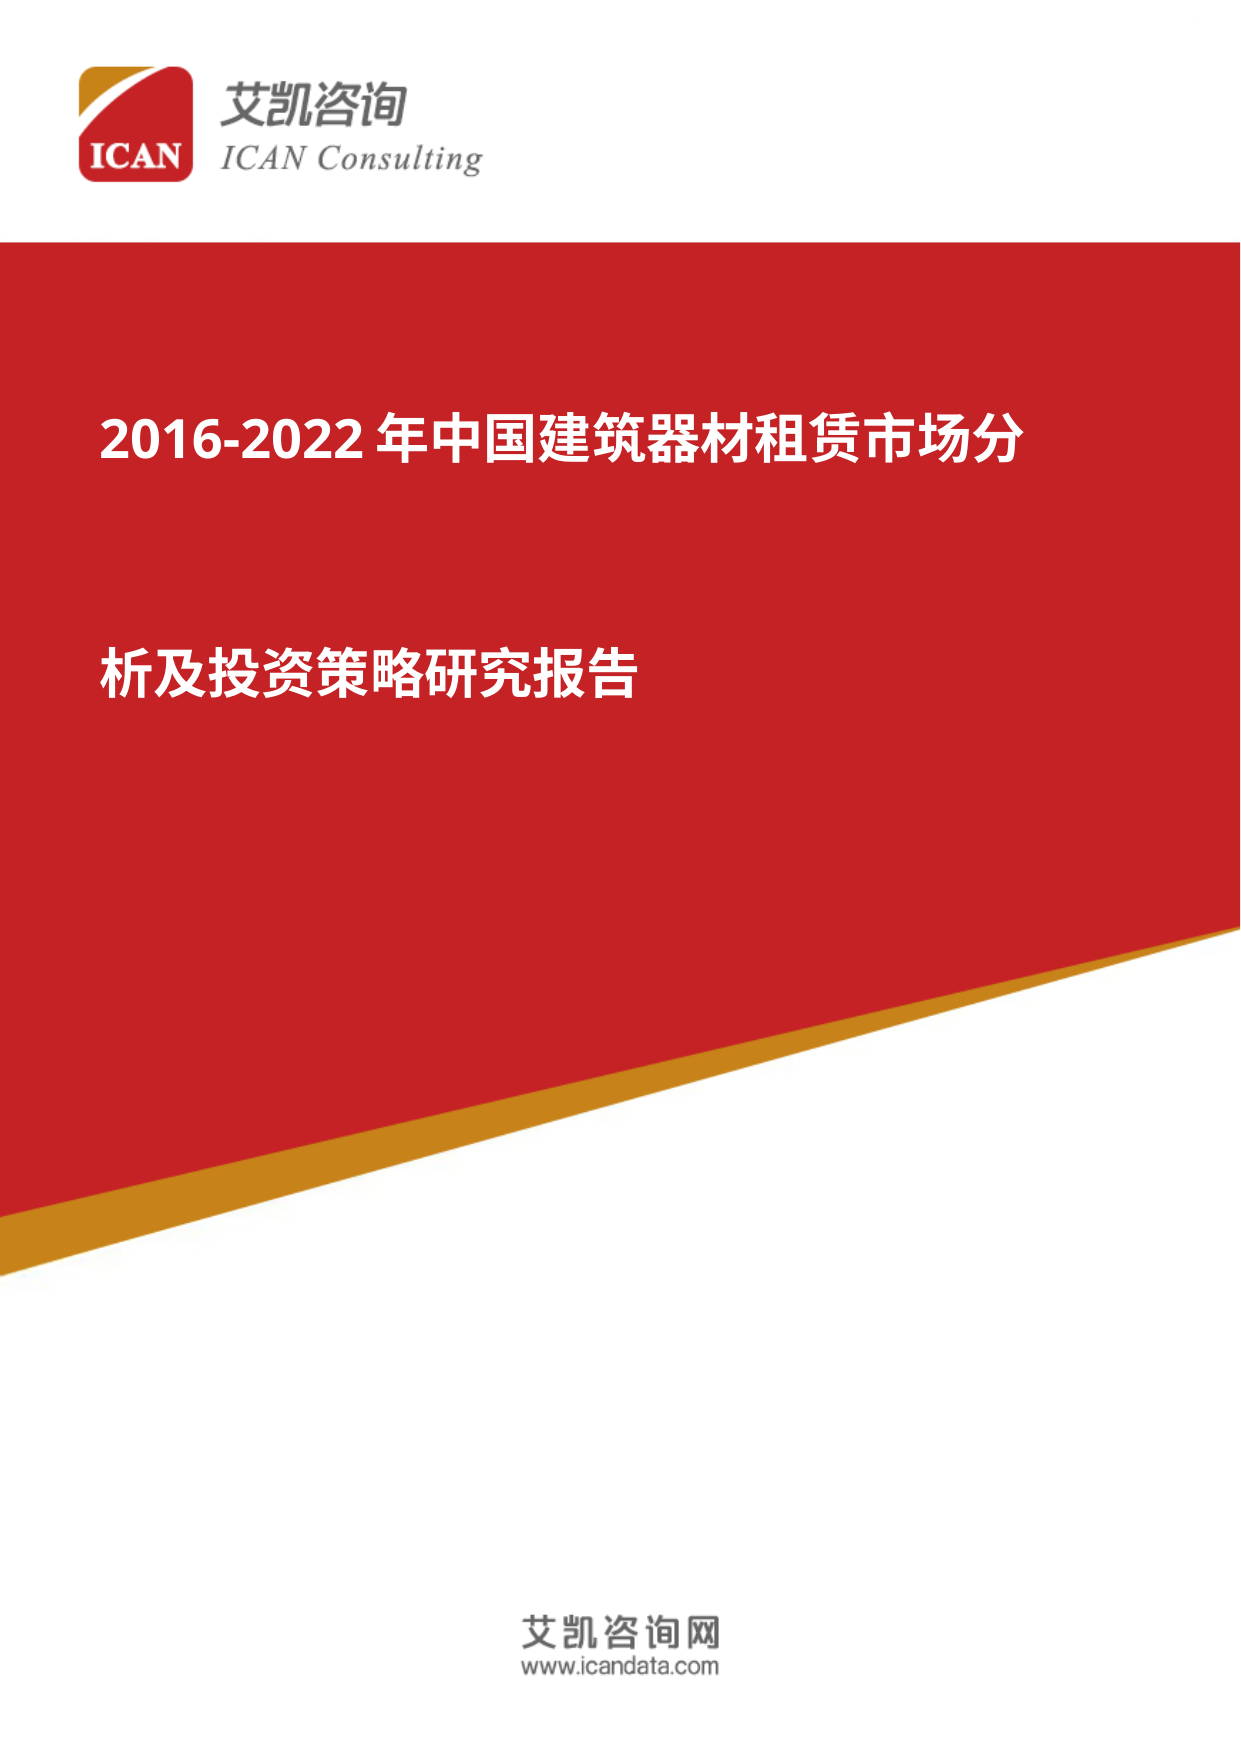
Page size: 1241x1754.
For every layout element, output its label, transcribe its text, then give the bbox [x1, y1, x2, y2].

picture [0, 5, 1241, 1754]
subtitle 2016-2022年中国建筑器材租赁市场分析及投资策略研究报告 [99, 386, 1053, 718]
